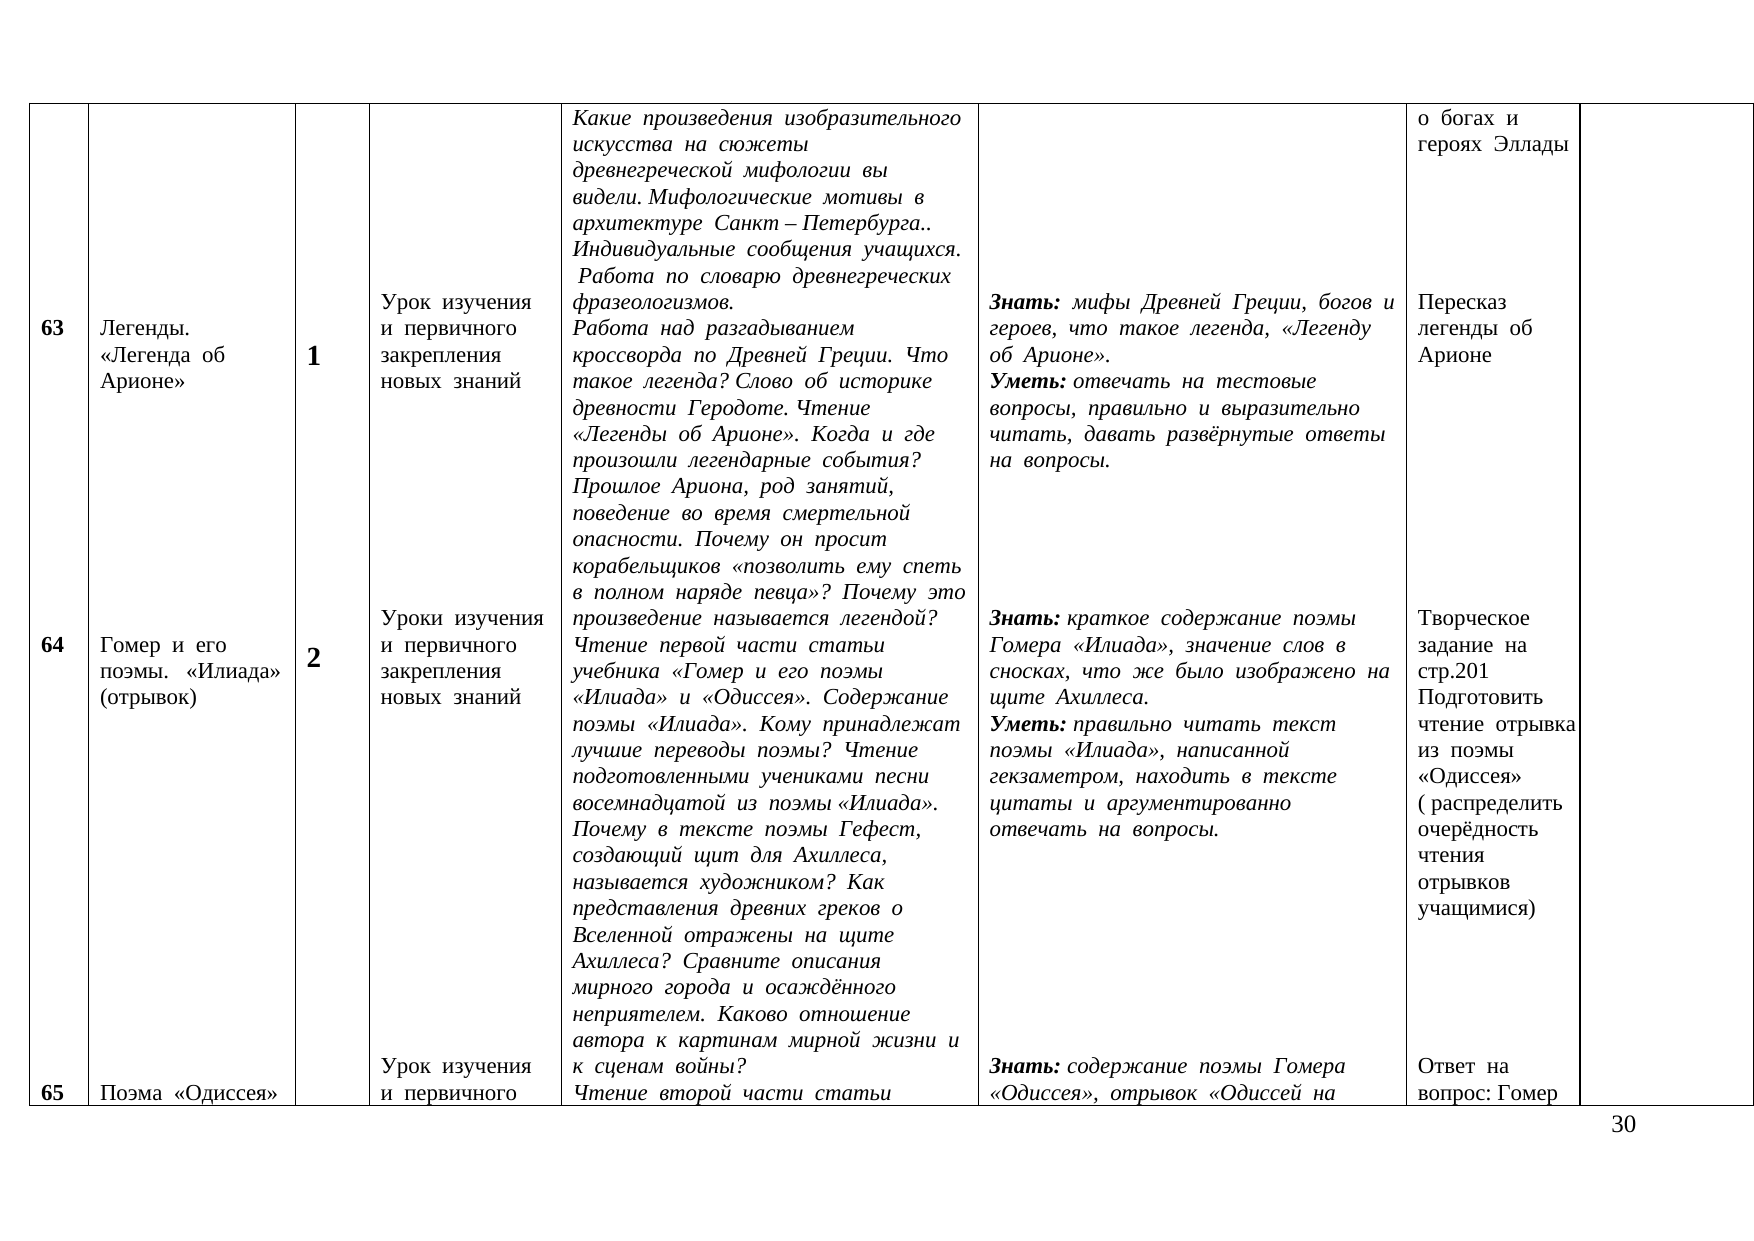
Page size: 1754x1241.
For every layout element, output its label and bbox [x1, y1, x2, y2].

table_cell [1407, 104, 1579, 1105]
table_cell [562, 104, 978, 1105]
table_cell [1581, 104, 1753, 1105]
table_cell [89, 104, 295, 1105]
table_cell [30, 104, 88, 1105]
table_cell [979, 104, 1406, 1105]
table_cell [370, 104, 561, 1105]
table_cell [296, 104, 369, 1105]
